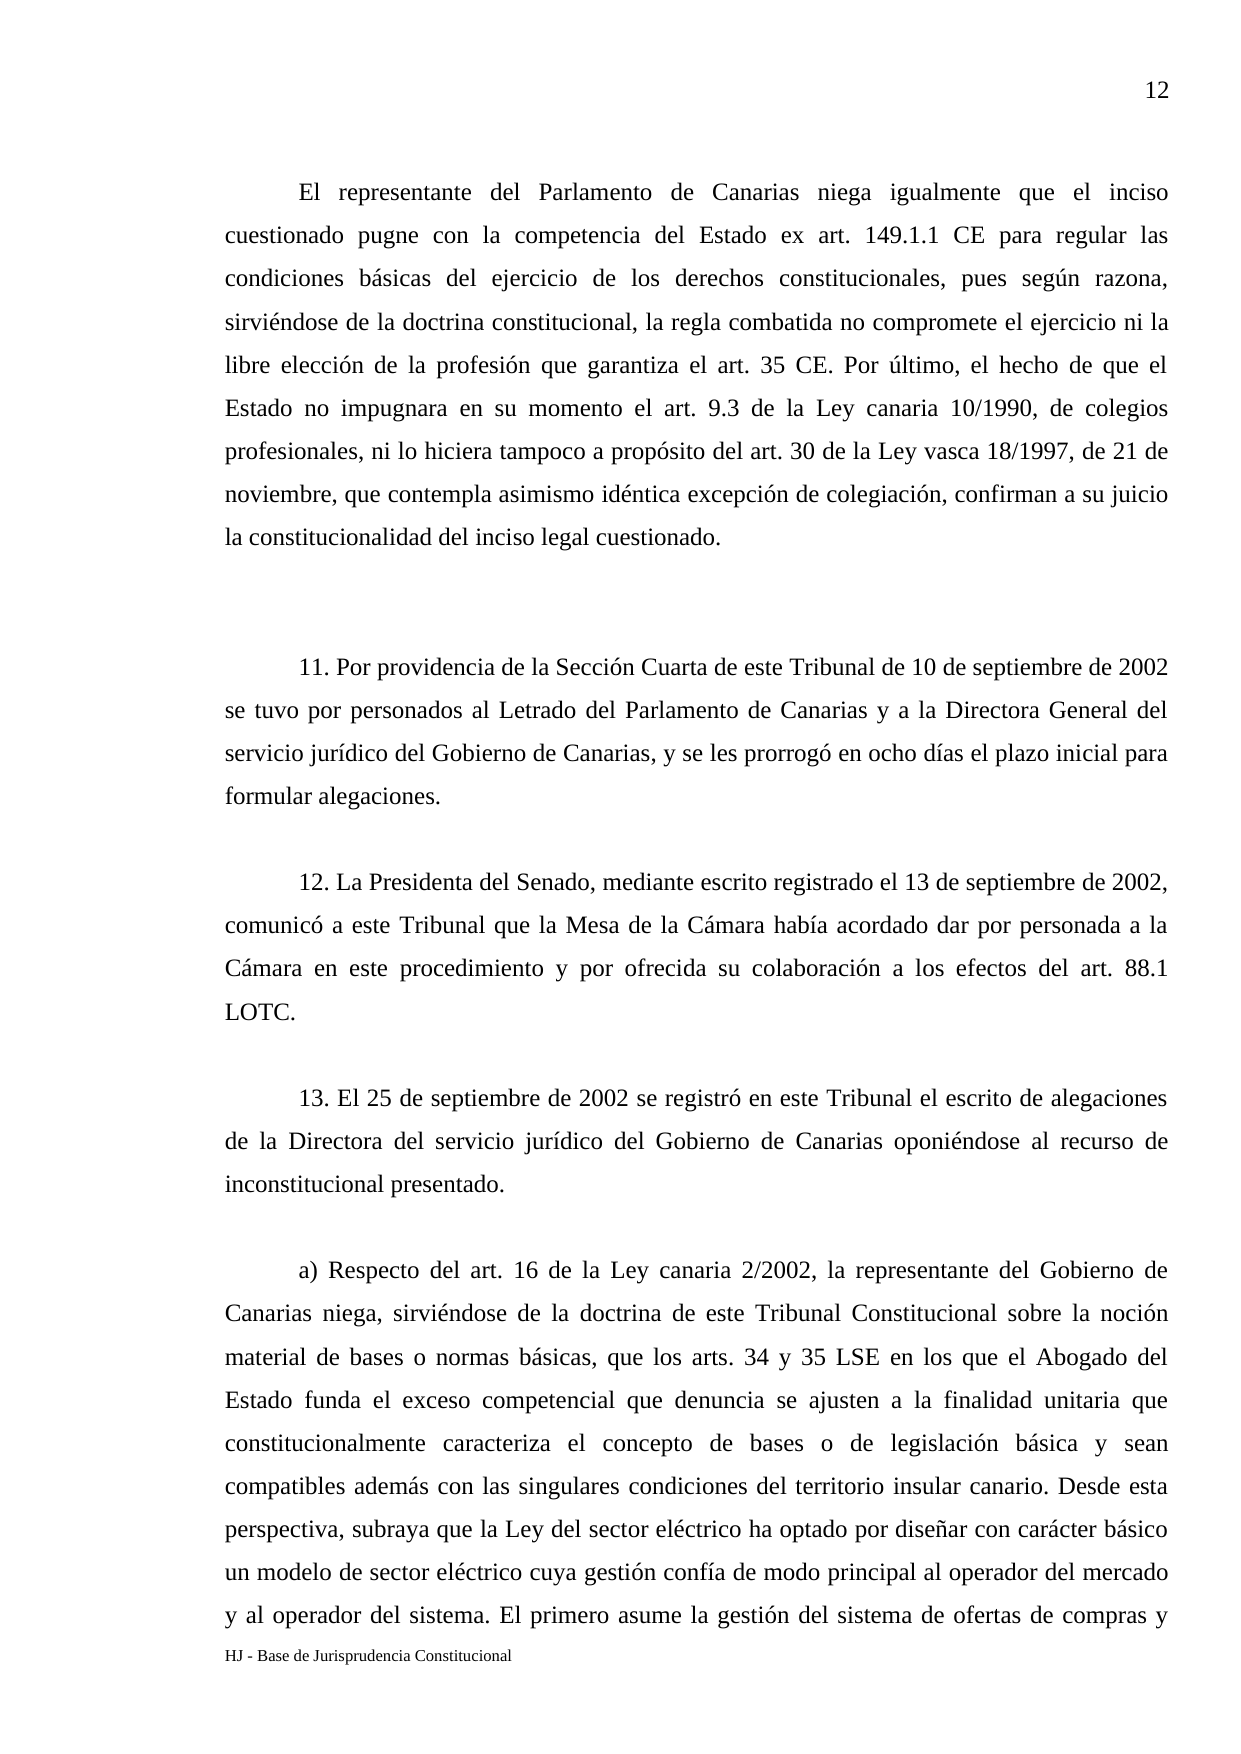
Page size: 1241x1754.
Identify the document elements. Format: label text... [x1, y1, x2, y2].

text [224, 1255, 1169, 1629]
text 13. El 25 de septiembre de 2002 se registró en este Tribunal el escrito de alegaciones de la Directora del servicio jurídico del Gobierno de Canarias oponiéndose al recurso de inconstitucional presentado. [224, 1083, 1169, 1198]
text El representante del Parlamento de Canarias niega igualmente que el inciso cuestionado pugne con la competencia del Estado ex art. 149.1.1 CE para regular las condiciones básicas del ejercicio de los derechos constitucionales, pues según razona, sirviéndose de la doctrina constitucional, la regla combatida no compromete el ejercicio ni la libre elección de la profesión que garantiza el art. 35 CE. Por último, el hecho de que el Estado no impugnara en su momento el art. 9.3 de la Ley canaria 10/1990, de colegios profesionales, ni lo hiciera tampoco a propósito del art. 30 de la Ley vasca 18/1997, de 21 de noviembre, que contempla asimismo idéntica excepción de colegiación, confirman a su juicio la constitucionalidad del inciso legal cuestionado. [224, 177, 1169, 551]
text 12. La Presidenta del Senado, mediante escrito registrado el 13 de septiembre de 2002, comunicó a este Tribunal que la Mesa de la Cámara había acordado dar por personada a la Cámara en este procedimiento y por ofrecida su colaboración a los efectos del art. 88.1 LOTC. [224, 867, 1169, 1025]
text 11. Por providencia de la Sección Cuarta de este Tribunal de 10 de septiembre de 2002 se tuvo por personados al Letrado del Parlamento de Canarias y a la Directora General del servicio jurídico del Gobierno de Canarias, y se les prorrogó en ocho días el plazo inicial para formular alegaciones. [224, 652, 1169, 810]
